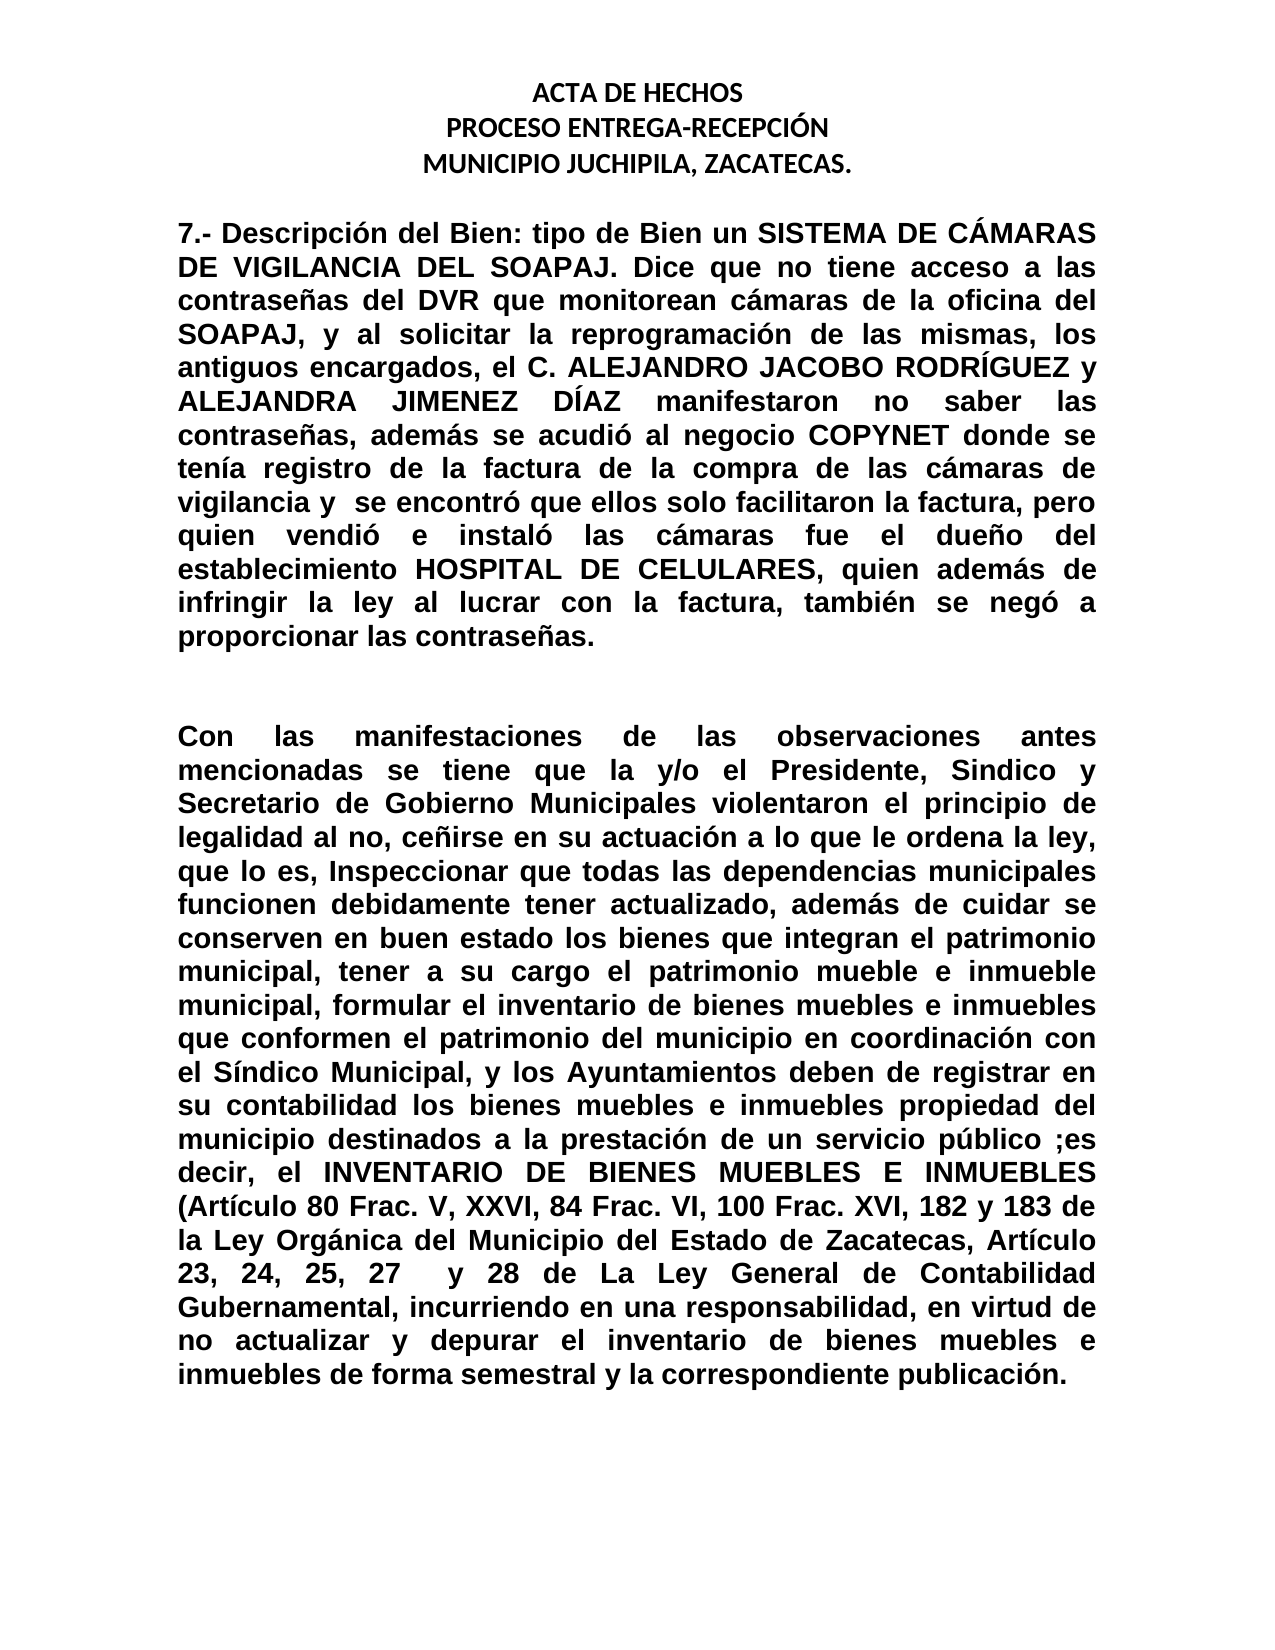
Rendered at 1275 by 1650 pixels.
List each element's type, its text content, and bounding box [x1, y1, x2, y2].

text 7.- Descripción del Bien: tipo de Bien un SISTEMA DE CÁMARAS DE VIGILANCIA DEL SOAPAJ. Dice que no tiene acceso a las contraseñas del DVR que monitorean cámaras de la oficina del SOAPAJ, y al solicitar la reprogramación de las mismas, los antiguos encargados, el C. ALEJANDRO JACOBO RODRÍGUEZ y ALEJANDRA JIMENEZ DÍAZ manifestaron no saber las contraseñas, además se acudió al negocio COPYNET donde se tenía registro de la factura de la compra de las cámaras de vigilancia y se encontró que ellos solo facilitaron la factura, pero quien vendió e instaló las cámaras fue el dueño del establecimiento HOSPITAL DE CELULARES, quien además de infringir la ley al lucrar con la factura, también se negó a proporcionar las contraseñas. [177, 216, 1098, 652]
text Con las manifestaciones de las observaciones antes mencionadas se tiene que la y/o el Presidente, Sindico y Secretario de Gobierno Municipales violentaron el principio de legalidad al no, ceñirse en su actuación a lo que le ordena la ley, que lo es, Inspeccionar que todas las dependencias municipales funcionen debidamente tener actualizado, además de cuidar se conserven en buen estado los bienes que integran el patrimonio municipal, tener a su cargo el patrimonio mueble e inmueble municipal, formular el inventario de bienes muebles e inmuebles que conformen el patrimonio del municipio en coordinación con el Síndico Municipal, y los Ayuntamientos deben de registrar en su contabilidad los bienes muebles e inmuebles propiedad del municipio destinados a la prestación de un servicio público ;es decir, el INVENTARIO DE BIENES MUEBLES E INMUEBLES (Artículo 80 Frac. V, XXVI, 84 Frac. VI, 100 Frac. XVI, 182 y 183 de la Ley Orgánica del Municipio del Estado de Zacatecas, Artículo 23, 24, 25, 27 y 28 de La Ley General de Contabilidad Gubernamental, incurriendo en una responsabilidad, en virtud de no actualizar y depurar el inventario de bienes muebles e inmuebles de forma semestral y la correspondiente publicación. [177, 719, 1098, 1390]
